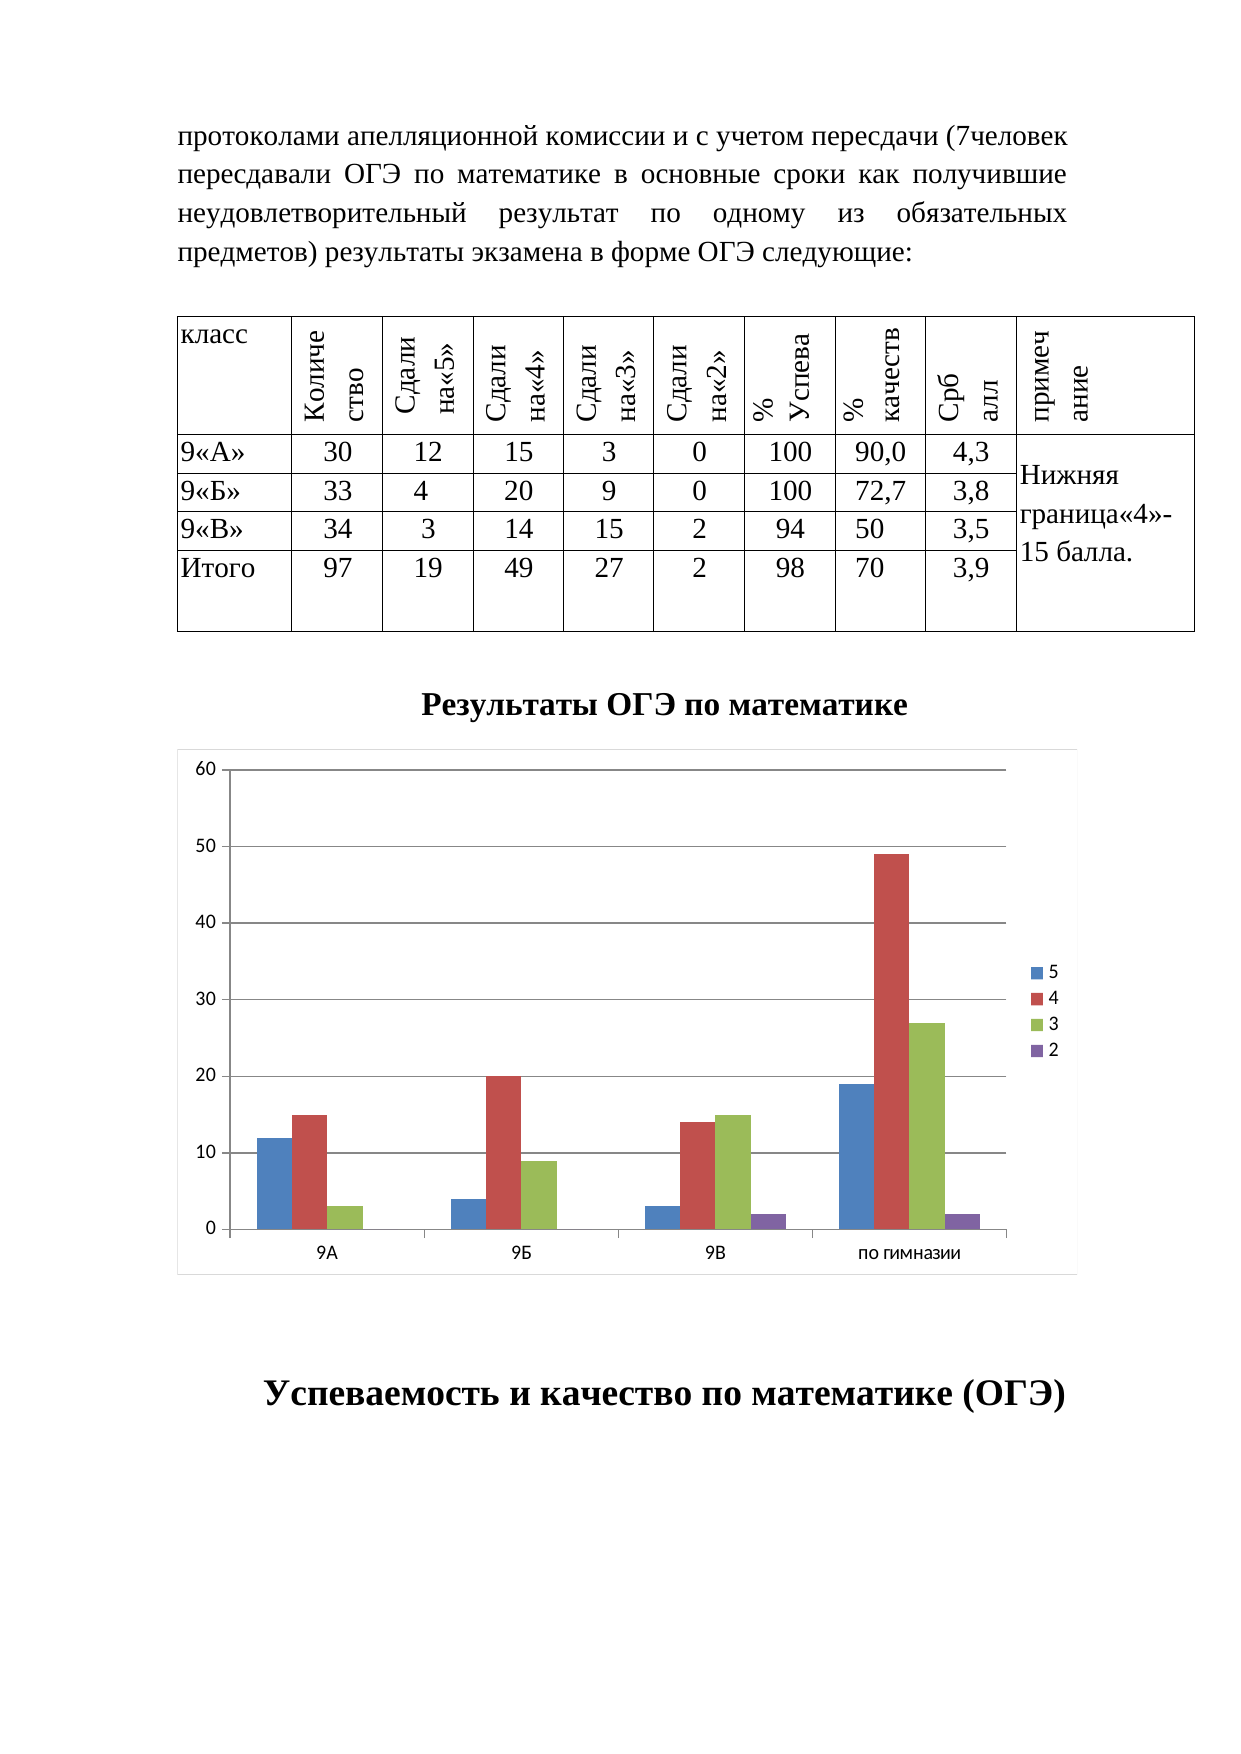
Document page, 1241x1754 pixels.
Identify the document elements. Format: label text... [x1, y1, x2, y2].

table_cell 19 [383, 551, 473, 631]
table_cell 12 [383, 435, 473, 473]
table_cell 2 [654, 512, 744, 550]
table_cell 20 [474, 474, 563, 511]
text Результаты ОГЭ по математике [177, 685, 1152, 723]
table_cell 3,9 [926, 551, 1016, 631]
table_cell 72,7 [836, 474, 925, 511]
table_header Србалл [926, 317, 1016, 434]
table_cell 3 [564, 435, 653, 473]
table_header % Успева [745, 317, 835, 434]
table_cell 9«В» [178, 512, 291, 550]
table_cell 30 [292, 435, 382, 473]
table_cell 49 [474, 551, 563, 631]
table_cell 14 [474, 512, 563, 550]
table_cell 50 [836, 512, 925, 550]
table_cell 9«Б» [178, 474, 291, 511]
table_cell 3,8 [926, 474, 1016, 511]
table_cell 97 [292, 551, 382, 631]
table_cell Нижняя граница«4»- 15 балла. [1017, 435, 1194, 631]
table_cell 98 [745, 551, 835, 631]
table_header класс [178, 317, 291, 434]
table_header Сдалина«4» [474, 317, 563, 434]
table_cell 4 [383, 474, 473, 511]
table_cell 0 [654, 474, 744, 511]
table_cell 0 [654, 435, 744, 473]
table_cell 33 [292, 474, 382, 511]
table_header % качеств [836, 317, 925, 434]
table_cell 4,3 [926, 435, 1016, 473]
table_cell 94 [745, 512, 835, 550]
table_header примечание [1017, 317, 1194, 434]
table_cell 100 [745, 474, 835, 511]
table_cell 9«А» [178, 435, 291, 473]
table_cell 100 [745, 435, 835, 473]
table_header Сдалина«5» [383, 317, 473, 434]
table_cell 27 [564, 551, 653, 631]
table_cell 34 [292, 512, 382, 550]
table_cell 70 [836, 551, 925, 631]
table_header Сдалина«3» [564, 317, 653, 434]
text Успеваемость и качество по математике (ОГЭ) [177, 1370, 1152, 1413]
table_header Количество [292, 317, 382, 434]
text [177, 118, 1068, 267]
table_cell 2 [654, 551, 744, 631]
table_header Сдалина«2» [654, 317, 744, 434]
table_cell 15 [474, 435, 563, 473]
table_cell 3 [383, 512, 473, 550]
table_cell 90,0 [836, 435, 925, 473]
table_cell Итого [178, 551, 291, 631]
table_cell 15 [564, 512, 653, 550]
table_cell 3,5 [926, 512, 1016, 550]
table_cell 9 [564, 474, 653, 511]
